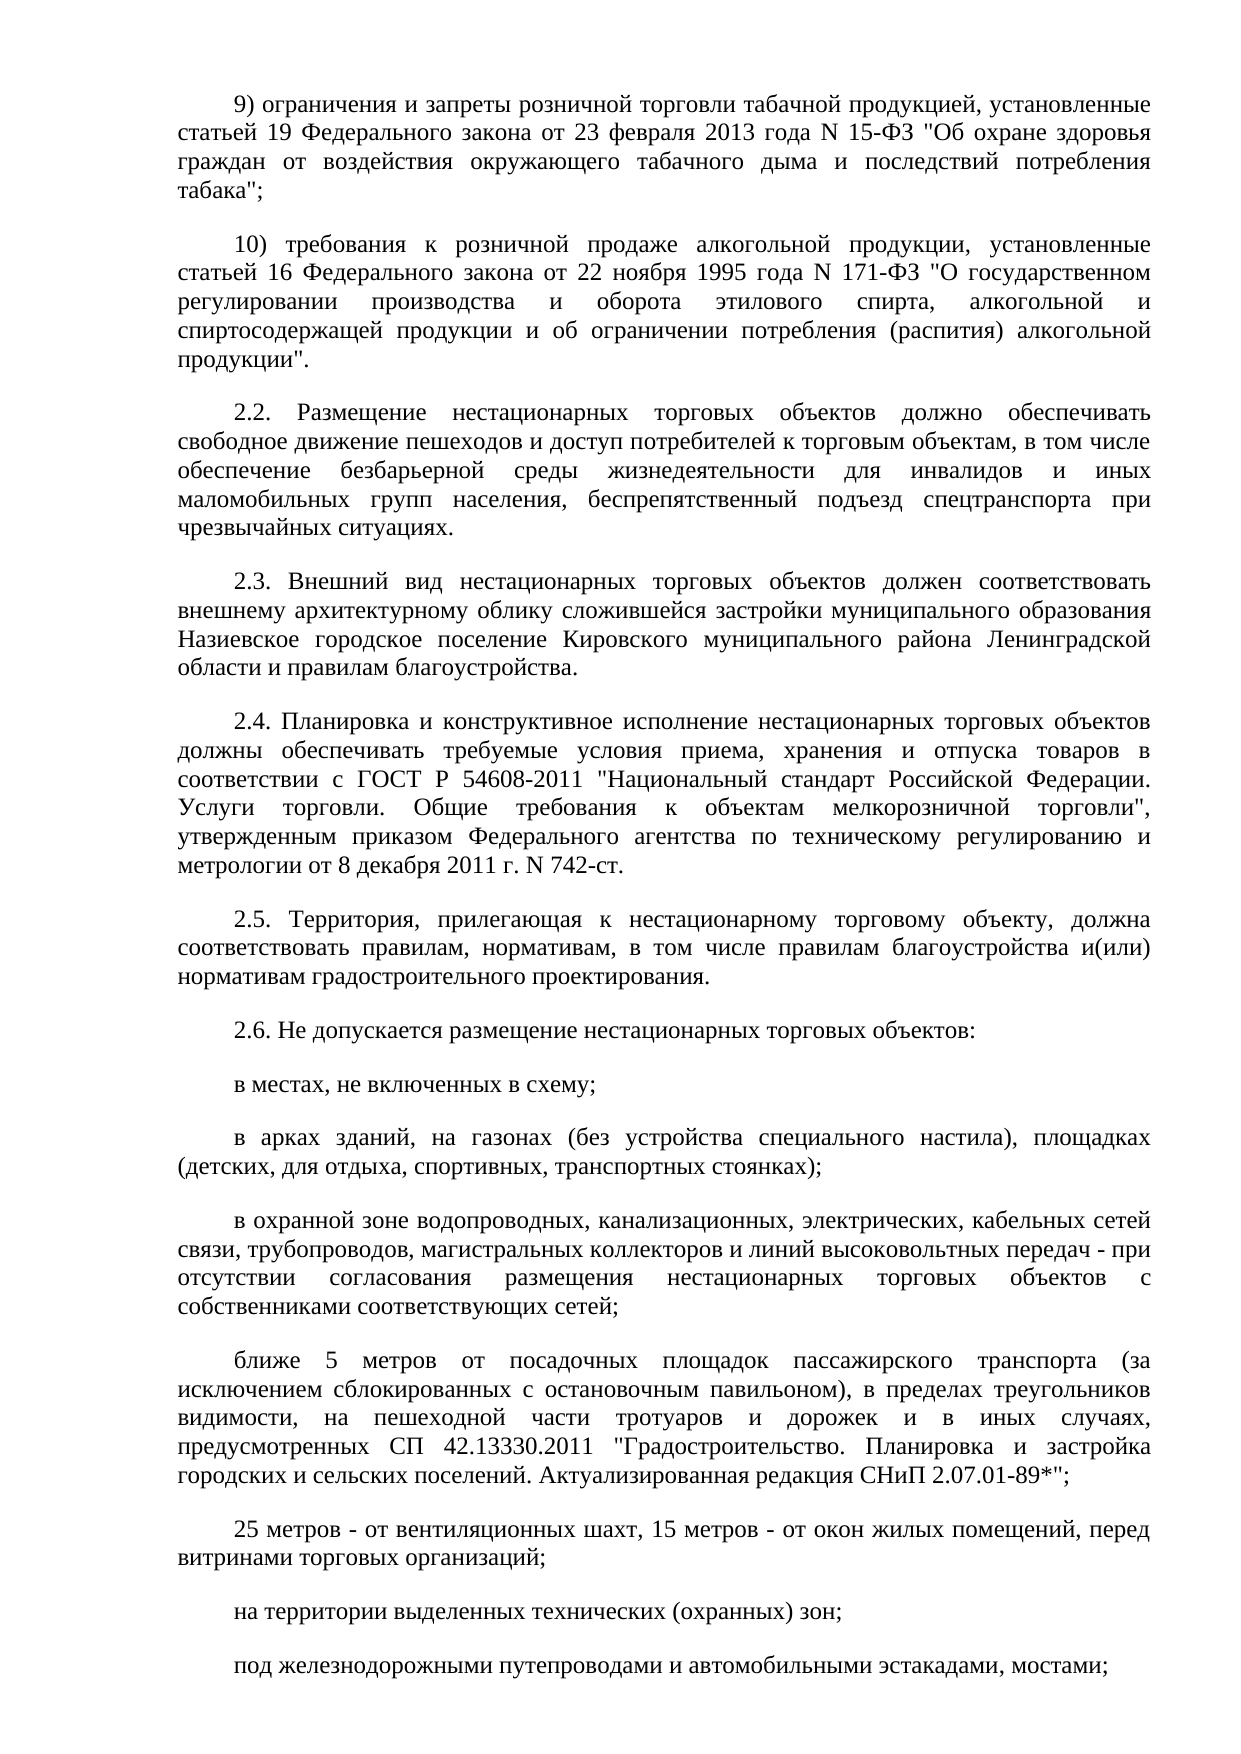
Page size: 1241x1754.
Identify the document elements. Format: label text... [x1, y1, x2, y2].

text 2.6. Не допускается размещение нестационарных торговых объектов: [177, 1015, 1152, 1044]
text в охранной зоне водопроводных, канализационных, электрических, кабельных сетей связи, трубопроводов, магистральных коллекторов и линий высоковольтных передач - при отсутствии согласования размещения нестационарных торговых объектов с собственниками соответствующих сетей; [177, 1205, 1152, 1320]
text в арках зданий, на газонах (без устройства специального настила), площадках (детских, для отдыха, спортивных, транспортных стоянках); [177, 1122, 1152, 1180]
text ближе 5 метров от посадочных площадок пассажирского транспорта (за исключением сблокированных с остановочным павильоном), в пределах треугольников видимости, на пешеходной части тротуаров и дорожек и в иных случаях, предусмотренных СП 42.13330.2011 "Градостроительство. Планировка и застройка городских и сельских поселений. Актуализированная редакция СНиП 2.07.01-89*"; [177, 1345, 1152, 1489]
text 10) требования к розничной продаже алкогольной продукции, установленные статьей 16 Федерального закона от 22 ноября 1995 года N 171-ФЗ "О государственном регулировании производства и оборота этилового спирта, алкогольной и спиртосодержащей продукции и об ограничении потребления (распития) алкогольной продукции". [177, 229, 1152, 372]
text 9) ограничения и запреты розничной торговли табачной продукцией, установленные статьей 19 Федерального закона от 23 февраля 2013 года N 15-ФЗ "Об охране здоровья граждан от воздействия окружающего табачного дыма и последствий потребления табака"; [177, 89, 1152, 204]
text 2.4. Планировка и конструктивное исполнение нестационарных торговых объектов должны обеспечивать требуемые условия приема, хранения и отпуска товаров в соответствии с ГОСТ Р 54608-2011 "Национальный стандарт Российской Федерации. Услуги торговли. Общие требования к объектам мелкорозничной торговли", утвержденным приказом Федерального агентства по техническому регулированию и метрологии от 8 декабря 2011 г. N 742-ст. [177, 706, 1152, 879]
text 2.2. Размещение нестационарных торговых объектов должно обеспечивать свободное движение пешеходов и доступ потребителей к торговым объектам, в том числе обеспечение безбарьерной среды жизнедеятельности для инвалидов и иных маломобильных групп населения, беспрепятственный подъезд спецтранспорта при чрезвычайных ситуациях. [177, 397, 1152, 541]
text под железнодорожными путепроводами и автомобильными эстакадами, мостами; [177, 1650, 1152, 1679]
text на территории выделенных технических (охранных) зон; [177, 1596, 1152, 1625]
text 2.3. Внешний вид нестационарных торговых объектов должен соответствовать внешнему архитектурному облику сложившейся застройки муниципального образования Назиевское городское поселение Кировского муниципального района Ленинградской области и правилам благоустройства. [177, 566, 1152, 681]
text 2.5. Территория, прилегающая к нестационарному торговому объекту, должна соответствовать правилам, нормативам, в том числе правилам благоустройства и(или) нормативам градостроительного проектирования. [177, 904, 1152, 990]
text в местах, не включенных в схему; [177, 1069, 1152, 1097]
text 25 метров - от вентиляционных шахт, 15 метров - от окон жилых помещений, перед витринами торговых организаций; [177, 1514, 1152, 1571]
